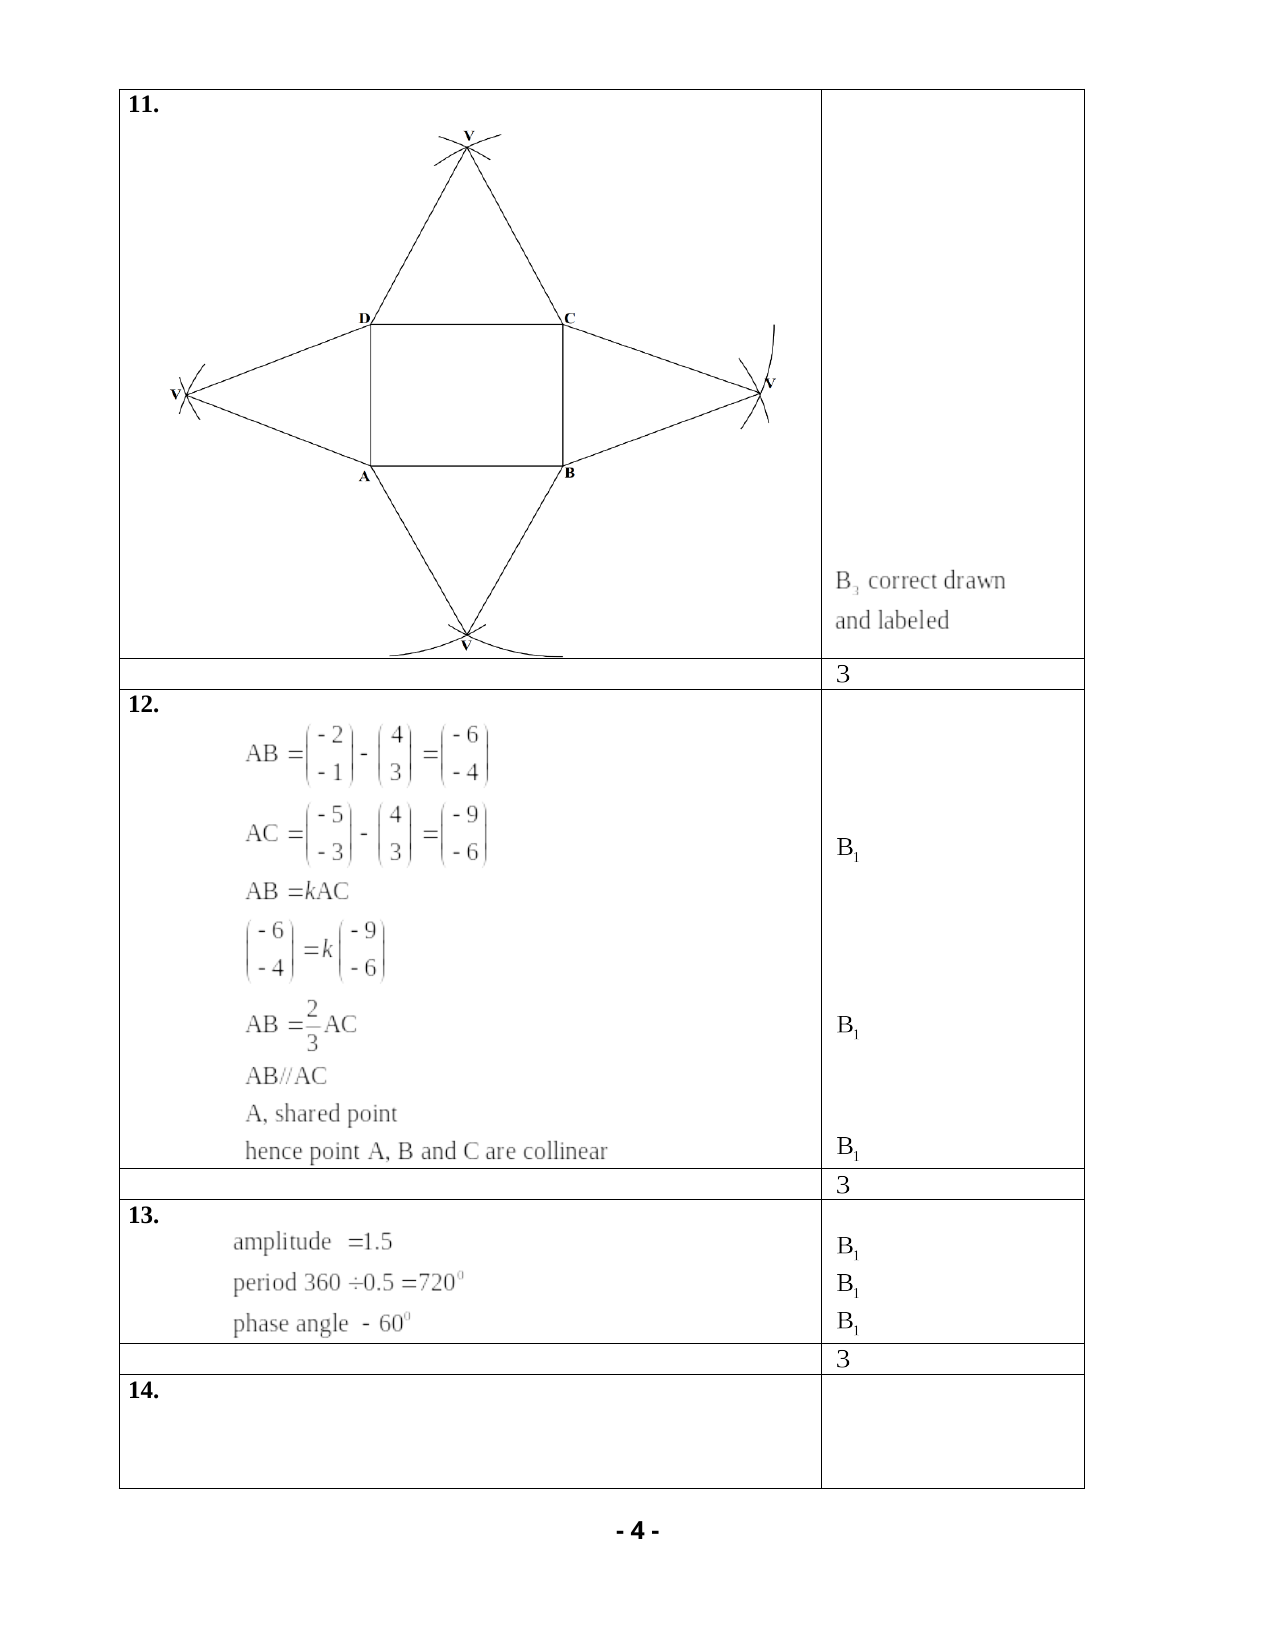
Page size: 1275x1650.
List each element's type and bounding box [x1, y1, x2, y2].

table_cell [120, 1200, 821, 1343]
table_cell [822, 690, 1084, 1168]
table_cell [822, 90, 1084, 658]
table_cell [120, 690, 821, 1168]
picture [168, 129, 777, 658]
table_cell [120, 659, 821, 688]
table_cell [822, 1169, 1084, 1199]
table_cell [822, 1344, 1084, 1374]
table_cell [120, 1169, 821, 1199]
table_cell [822, 659, 1084, 688]
table_cell [120, 1344, 821, 1374]
table_cell [120, 1375, 821, 1487]
table_cell [822, 1375, 1084, 1487]
table_cell [822, 1200, 1084, 1343]
table_cell [120, 90, 821, 658]
